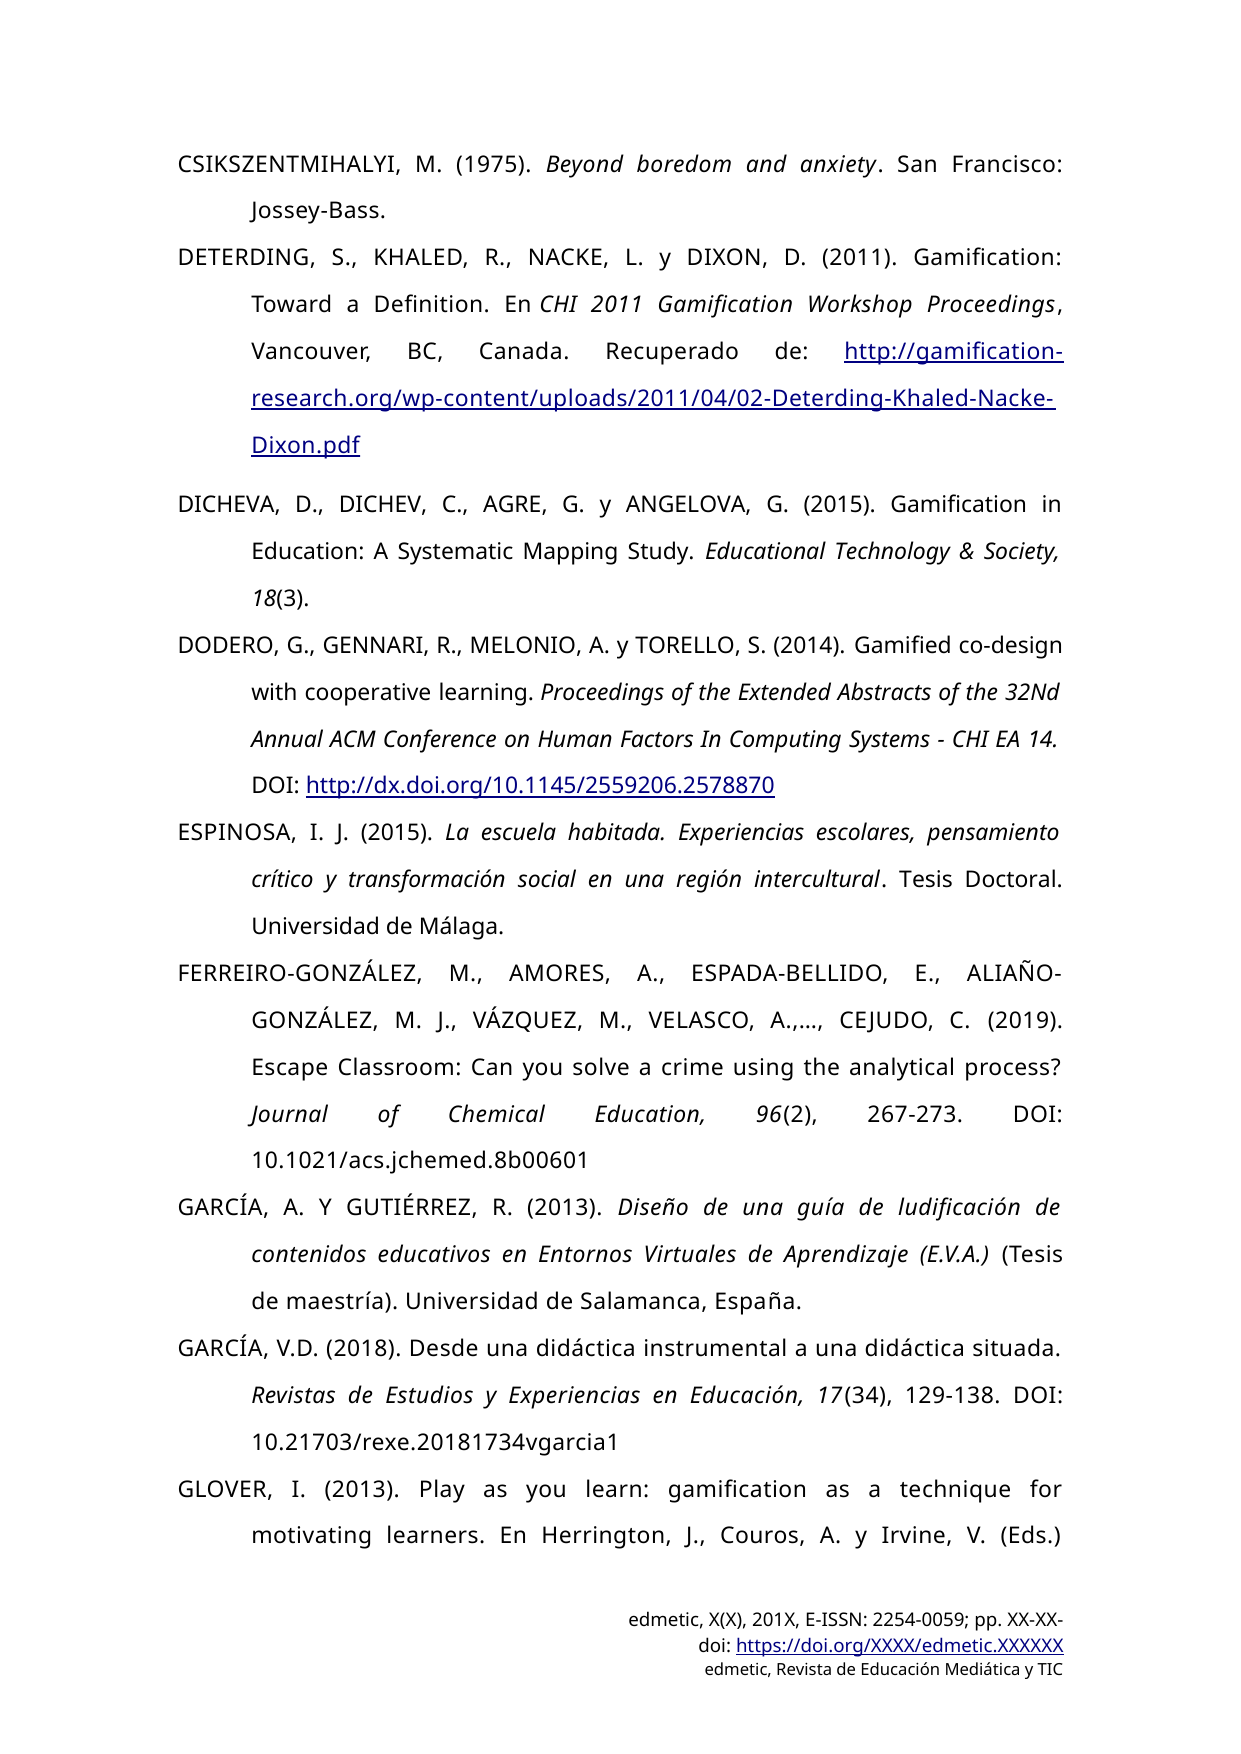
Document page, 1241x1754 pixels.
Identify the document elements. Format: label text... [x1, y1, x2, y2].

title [177, 1473, 1063, 1551]
text ESPINOSA, I. J. (2015). La escuela habitada. Experiencias escolares, pensamiento crítico y transformación social en una región intercultural. Tesis Doctoral. Universidad de Málaga. [177, 816, 1063, 941]
title GARCÍA, A. Y GUTIÉRREZ, R. (2013). Diseño de una guía de ludificación de contenidos educativos en Entornos Virtuales de Aprendizaje (E.V.A.) (Tesis de maestría). Universidad de Salamanca, España. [177, 1191, 1063, 1316]
title GARCÍA, V.D. (2018). Desde una didáctica instrumental a una didáctica situada. Revistas de Estudios y Experiencias en Educación, 17(34), 129-138. DOI: 10.21703/rexe.20181734vgarcia1 [177, 1332, 1063, 1457]
title DETERDING, S., KHALED, R., NACKE, L. y DIXON, D. (2011). Gamification: Toward a Definition. En CHI 2011 Gamification Workshop Proceedings, Vancouver, BC, Canada. Recuperado de: http://gamification-research.org/wp-content/uploads/2011/04/02-Deterding-Khaled-Nacke-Dixon.pdf [177, 241, 1063, 460]
title CSIKSZENTMIHALYI, M. (1975). Beyond boredom and anxiety. San Francisco: Jossey-Bass. [177, 148, 1063, 226]
text DODERO, G., GENNARI, R., MELONIO, A. y TORELLO, S. (2014). Gamified co-design with cooperative learning. Proceedings of the Extended Abstracts of the 32Nd Annual ACM Conference on Human Factors In Computing Systems - CHI EA 14. DOI: http://dx.doi.org/10.1145/2559206.2578870 [177, 629, 1063, 801]
title FERREIRO-GONZÁLEZ, M., AMORES, A., ESPADA-BELLIDO, E., ALIAÑO-GONZÁLEZ, M. J., VÁZQUEZ, M., VELASCO, A.,…, CEJUDO, C. (2019). Escape Classroom: Can you solve a crime using the analytical process? Journal of Chemical Education, 96(2), 267-273. DOI: 10.1021/acs.jchemed.8b00601 [177, 957, 1063, 1176]
text DICHEVA, D., DICHEV, C., AGRE, G. y ANGELOVA, G. (2015). Gamification in Education: A Systematic Mapping Study. Educational Technology & Society, 18(3). [177, 488, 1063, 613]
